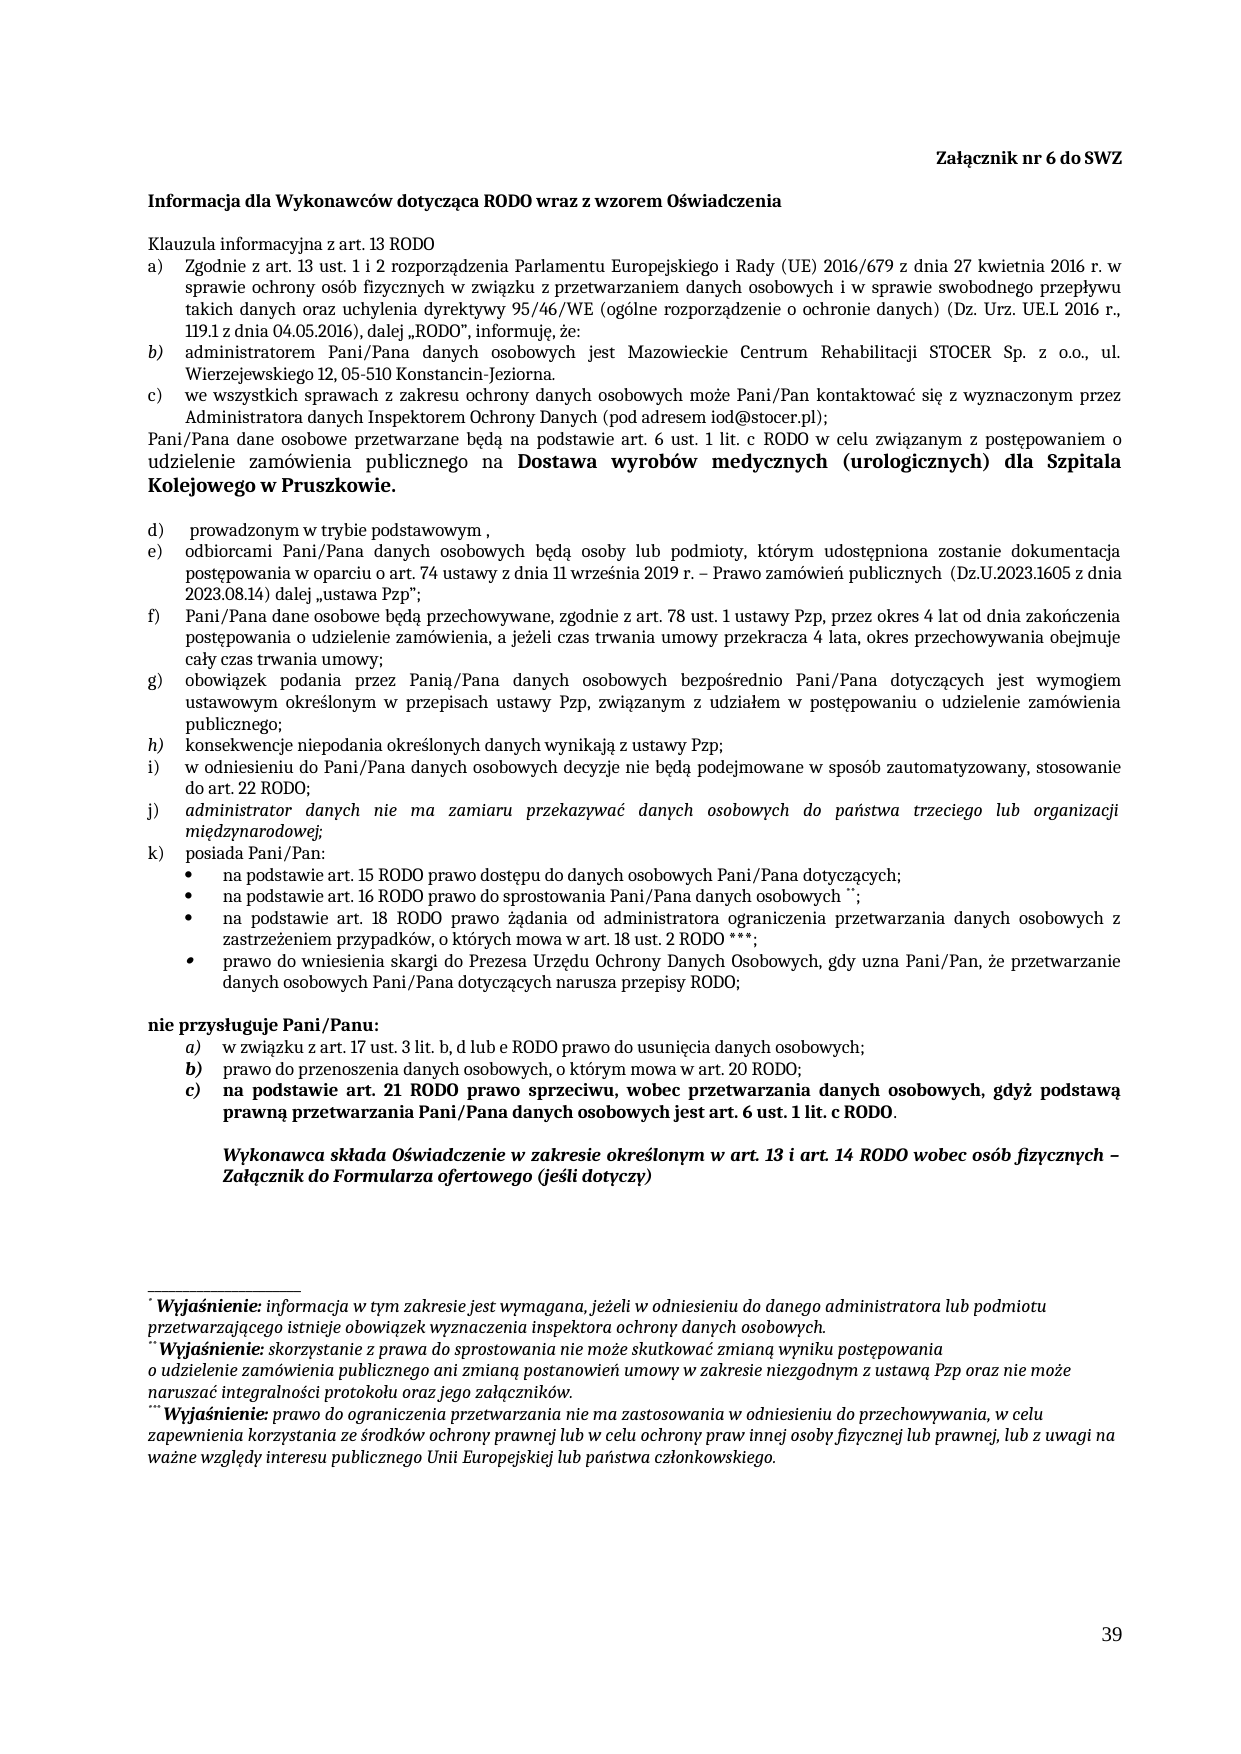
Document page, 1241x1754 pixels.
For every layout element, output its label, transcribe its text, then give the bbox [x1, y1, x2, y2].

text Załącznik nr 6 do SWZ [148, 148, 1122, 169]
text nie przysługuje Pani/Panu: [148, 1015, 1122, 1037]
list w związku z art. 17 ust. 3 lit. b, d lub e RODO prawo do usunięcia danych osobowych; [185, 1037, 1122, 1058]
list prawo do wniesienia skargi do Prezesa Urzędu Ochrony Danych Osobowych, gdy uzna Pani/Pan, że przetwarzanie danych osobowych Pani/Pana dotyczących narusza przepisy RODO; [185, 950, 1122, 993]
text Wykonawca składa Oświadczenie w zakresie określonym w art. 13 i art. 14 RODO wobec osób fizycznych – Załącznik do Formularza ofertowego (jeśli dotyczy) [223, 1144, 1122, 1187]
list na podstawie art. 16 RODO prawo do sprostowania Pani/Pana danych osobowych **; [185, 886, 1122, 907]
text ** Wyjaśnienie: skorzystanie z prawa do sprostowania nie może skutkować zmianą wyniku postępowania o udzielenie zamówienia publicznego ani zmianą postanowień umowy w zakresie niezgodnym z ustawą Pzp oraz nie może naruszać integralności protokołu oraz jego załączników. [148, 1338, 1122, 1403]
list na podstawie art. 21 RODO prawo sprzeciwu, wobec przetwarzania danych osobowych, gdyż podstawą prawną przetwarzania Pani/Pana danych osobowych jest art. 6 ust. 1 lit. c RODO. [185, 1080, 1122, 1123]
text ______________________ [148, 1274, 1122, 1295]
list we wszystkich sprawach z zakresu ochrony danych osobowych może Pani/Pan kontaktować się z wyznaczonym przez Administratora danych Inspektorem Ochrony Danych (pod adresem iod@stocer.pl); [148, 385, 1122, 428]
list posiada Pani/Pan: [148, 842, 1122, 864]
list administrator danych nie ma zamiaru przekazywać danych osobowych do państwa trzeciego lub organizacji międzynarodowej; [148, 799, 1122, 842]
text *** Wyjaśnienie: prawo do ograniczenia przetwarzania nie ma zastosowania w odniesieniu do przechowywania, w celu zapewnienia korzystania ze środków ochrony prawnej lub w celu ochrony praw innej osoby fizycznej lub prawnej, lub z uwagi na ważne względy interesu publicznego Unii Europejskiej lub państwa członkowskiego. [148, 1403, 1122, 1468]
list Zgodnie z art. 13 ust. 1 i 2 rozporządzenia Parlamentu Europejskiego i Rady (UE) 2016/679 z dnia 27 kwietnia 2016 r. w sprawie ochrony osób fizycznych w związku z przetwarzaniem danych osobowych i w sprawie swobodnego przepływu takich danych oraz uchylenia dyrektywy 95/46/WE (ogólne rozporządzenie o ochronie danych) (Dz. Urz. UE.L 2016 r., 119.1 z dnia 04.05.2016), dalej „RODO”, informuję, że: [148, 256, 1122, 342]
list Pani/Pana dane osobowe będą przechowywane, zgodnie z art. 78 ust. 1 ustawy Pzp, przez okres 4 lat od dnia zakończenia postępowania o udzielenie zamówienia, a jeżeli czas trwania umowy przekracza 4 lata, okres przechowywania obejmuje cały czas trwania umowy; [148, 605, 1122, 670]
list odbiorcami Pani/Pana danych osobowych będą osoby lub podmioty, którym udostępniona zostanie dokumentacja postępowania w oparciu o art. 74 ustawy z dnia 11 września 2019 r. – Prawo zamówień publicznych (Dz.U.2023.1605 z dnia 2023.08.14) dalej „ustawa Pzp”; [148, 541, 1122, 605]
list prawo do przenoszenia danych osobowych, o którym mowa w art. 20 RODO; [185, 1058, 1122, 1080]
list administratorem Pani/Pana danych osobowych jest Mazowieckie Centrum Rehabilitacji STOCER Sp. z o.o., ul. Wierzejewskiego 12, 05-510 Konstancin-Jeziorna. [148, 342, 1122, 385]
list w odniesieniu do Pani/Pana danych osobowych decyzje nie będą podejmowane w sposób zautomatyzowany, stosowanie do art. 22 RODO; [148, 756, 1122, 799]
text Klauzula informacyjna z art. 13 RODO [148, 234, 1122, 256]
list obowiązek podania przez Panią/Pana danych osobowych bezpośrednio Pani/Pana dotyczących jest wymogiem ustawowym określonym w przepisach ustawy Pzp, związanym z udziałem w postępowaniu o udzielenie zamówienia publicznego; [148, 670, 1122, 735]
list na podstawie art. 15 RODO prawo dostępu do danych osobowych Pani/Pana dotyczących; [185, 864, 1122, 886]
list na podstawie art. 18 RODO prawo żądania od administratora ograniczenia przetwarzania danych osobowych z zastrzeżeniem przypadków, o których mowa w art. 18 ust. 2 RODO ***; [185, 907, 1122, 950]
list konsekwencje niepodania określonych danych wynikają z ustawy Pzp; [148, 735, 1122, 756]
text Pani/Pana dane osobowe przetwarzane będą na podstawie art. 6 ust. 1 lit. c RODO w celu związanym z postępowaniem o udzielenie zamówienia publicznego na Dostawa wyrobów medycznych (urologicznych) dla Szpitala Kolejowego w Pruszkowie. [148, 428, 1122, 497]
list prowadzonym w trybie podstawowym , [148, 519, 1122, 541]
text Informacja dla Wykonawców dotycząca RODO wraz z wzorem Oświadczenia [148, 191, 1122, 212]
text * Wyjaśnienie: informacja w tym zakresie jest wymagana, jeżeli w odniesieniu do danego administratora lub podmiotu przetwarzającego istnieje obowiązek wyznaczenia inspektora ochrony danych osobowych. [148, 1295, 1122, 1338]
